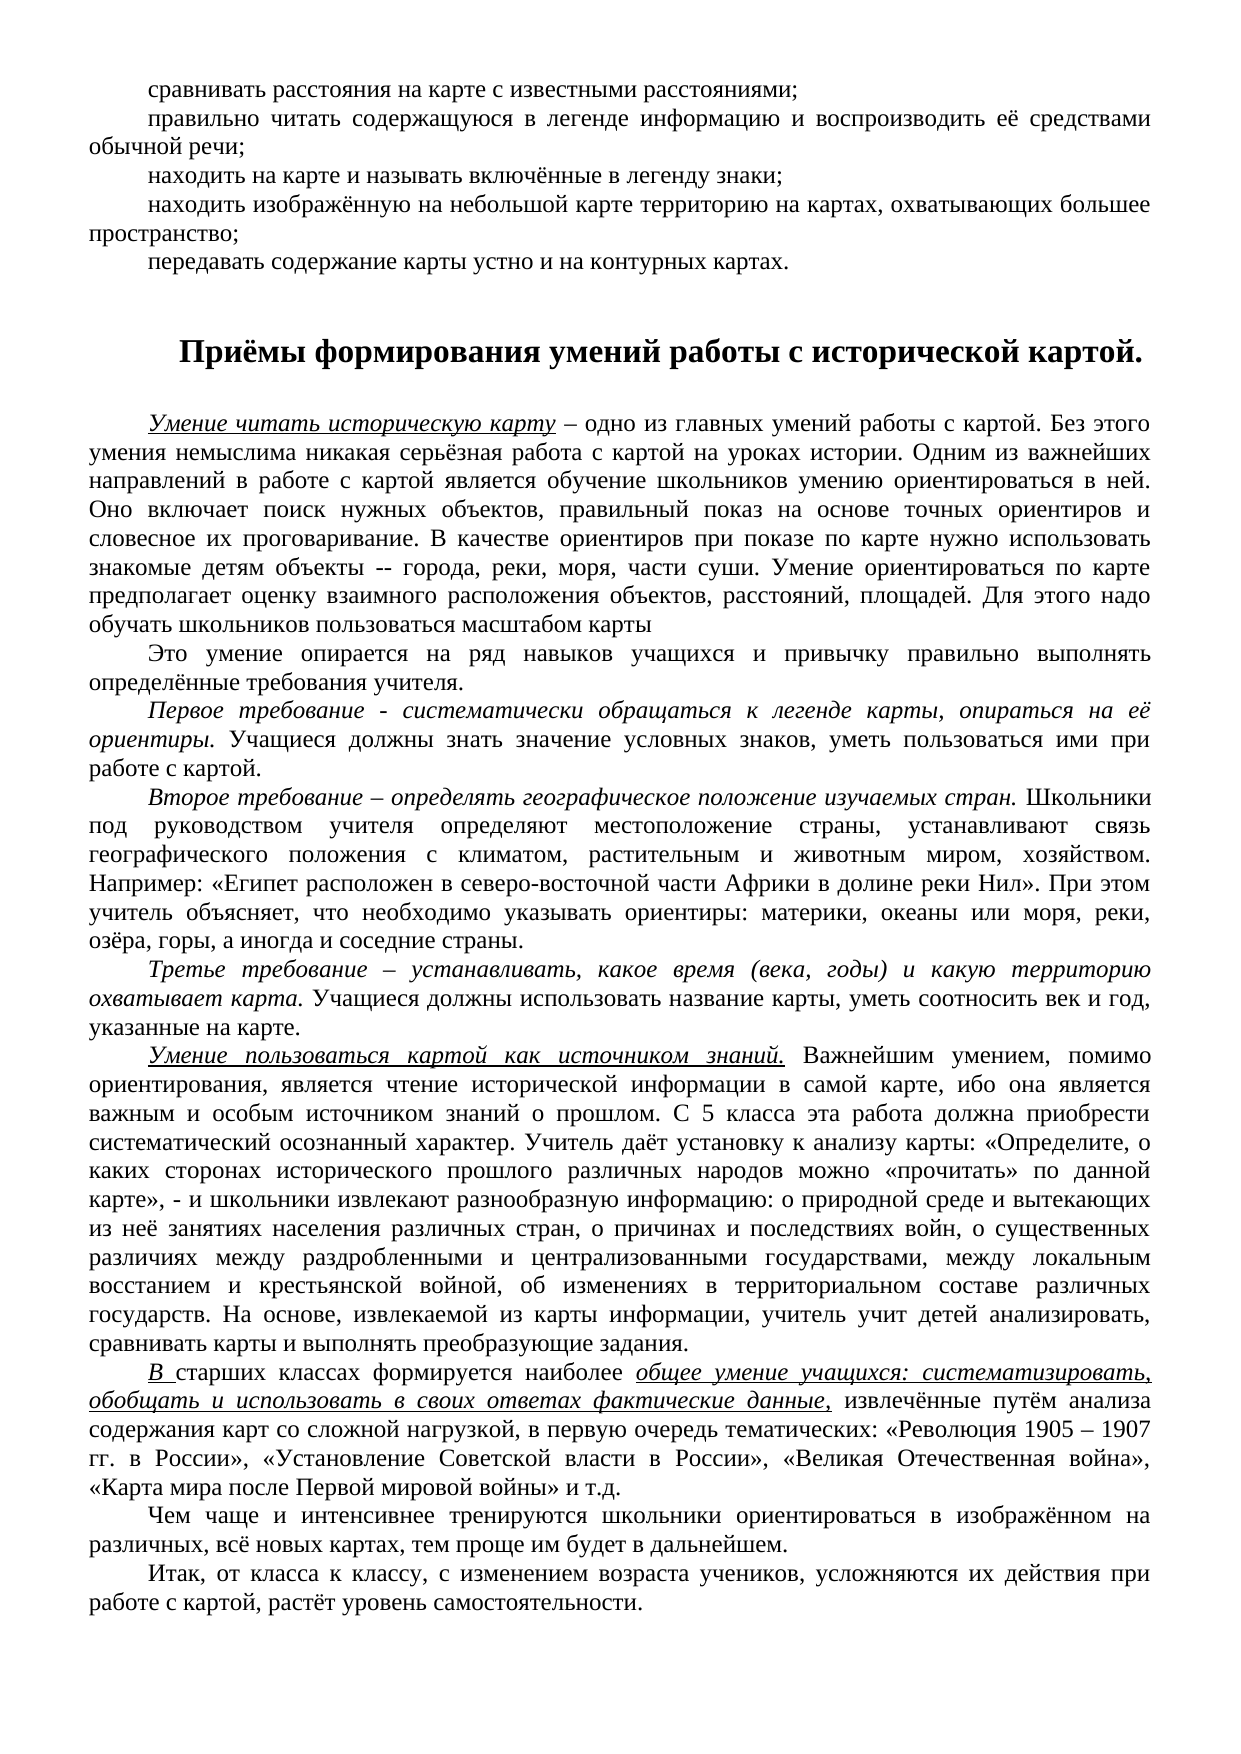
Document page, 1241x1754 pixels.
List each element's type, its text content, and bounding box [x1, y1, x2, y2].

text Это умение опирается на ряд навыков учащихся и привычку правильно выполнять определённые требования учителя. [88, 638, 1152, 695]
text находить на карте и называть включённые в легенду знаки; [88, 160, 1152, 189]
text Умение читать историческую карту – одно из главных умений работы с картой. Без этого умения немыслима никакая серьёзная работа с картой на уроках истории. Одним из важнейших направлений в работе с картой является обучение школьников умению ориентироваться в ней. Оно включает поиск нужных объектов, правильный показ на основе точных ориентиров и словесное их проговаривание. В качестве ориентиров при показе по карте нужно использовать знакомые детям объекты -- города, реки, моря, части суши. Умение ориентироваться по карте предполагает оценку взаимного расположения объектов, расстояний, площадей. Для этого надо обучать школьников пользоваться масштабом карты [88, 408, 1152, 638]
text В старших классах формируется наиболее общее умение учащихся: систематизировать, обобщать и использовать в своих ответах фактические данные, извлечённые путём анализа содержания карт со сложной нагрузкой, в первую очередь тематических: «Революция 1905 – 1907 гг. в России», «Установление Советской власти в России», «Великая Отечественная война», «Карта мира после Первой мировой войны» и т.д. [88, 1357, 1152, 1501]
text передавать содержание карты устно и на контурных картах. [88, 246, 1152, 275]
text Итак, от класса к классу, с изменением возраста учеников, усложняются их действия при работе с картой, растёт уровень самостоятельности. [88, 1558, 1152, 1616]
text Первое требование - систематически обращаться к легенде карты, опираться на её ориентиры. Учащиеся должны знать значение условных знаков, уметь пользоваться ими при работе с картой. [88, 695, 1152, 782]
text правильно читать содержащуюся в легенде информацию и воспроизводить её средствами обычной речи; [88, 103, 1152, 160]
text Третье требование – устанавливать, какое время (века, годы) и какую территорию охватывает карта. Учащиеся должны использовать название карты, уметь соотносить век и год, указанные на карте. [88, 954, 1152, 1040]
text Чем чаще и интенсивнее тренируются школьники ориентироваться в изображённом на различных, всё новых картах, тем проще им будет в дальнейшем. [88, 1501, 1152, 1558]
text Второе требование – определять географическое положение изучаемых стран. Школьники под руководством учителя определяют местоположение страны, устанавливают связь географического положения с климатом, растительным и животным миром, хозяйством. Например: «Египет расположен в северо-восточной части Африки в долине реки Нил». При этом учитель объясняет, что необходимо указывать ориентиры: материки, океаны или моря, реки, озёра, горы, а иногда и соседние страны. [88, 782, 1152, 954]
text сравнивать расстояния на карте с известными расстояниями; [88, 74, 1152, 103]
text находить изображённую на небольшой карте территорию на картах, охватывающих большее пространство; [88, 189, 1152, 246]
text Умение пользоваться картой как источником знаний. Важнейшим умением, помимо ориентирования, является чтение исторической информации в самой карте, ибо она является важным и особым источником знаний о прошлом. С 5 класса эта работа должна приобрести систематический осознанный характер. Учитель даёт установку к анализу карты: «Определите, о каких сторонах исторического прошлого различных народов можно «прочитать» по данной карте», - и школьники извлекают разнообразную информацию: о природной среде и вытекающих из неё занятиях населения различных стран, о причинах и последствиях войн, о существенных различиях между раздробленными и централизованными государствами, между локальным восстанием и крестьянской войной, об изменениях в территориальном составе различных государств. На основе, извлекаемой из карты информации, учитель учит детей анализировать, сравнивать карты и выполнять преобразующие задания. [88, 1040, 1152, 1357]
text Приёмы формирования умений работы с исторической картой. [170, 331, 1152, 369]
